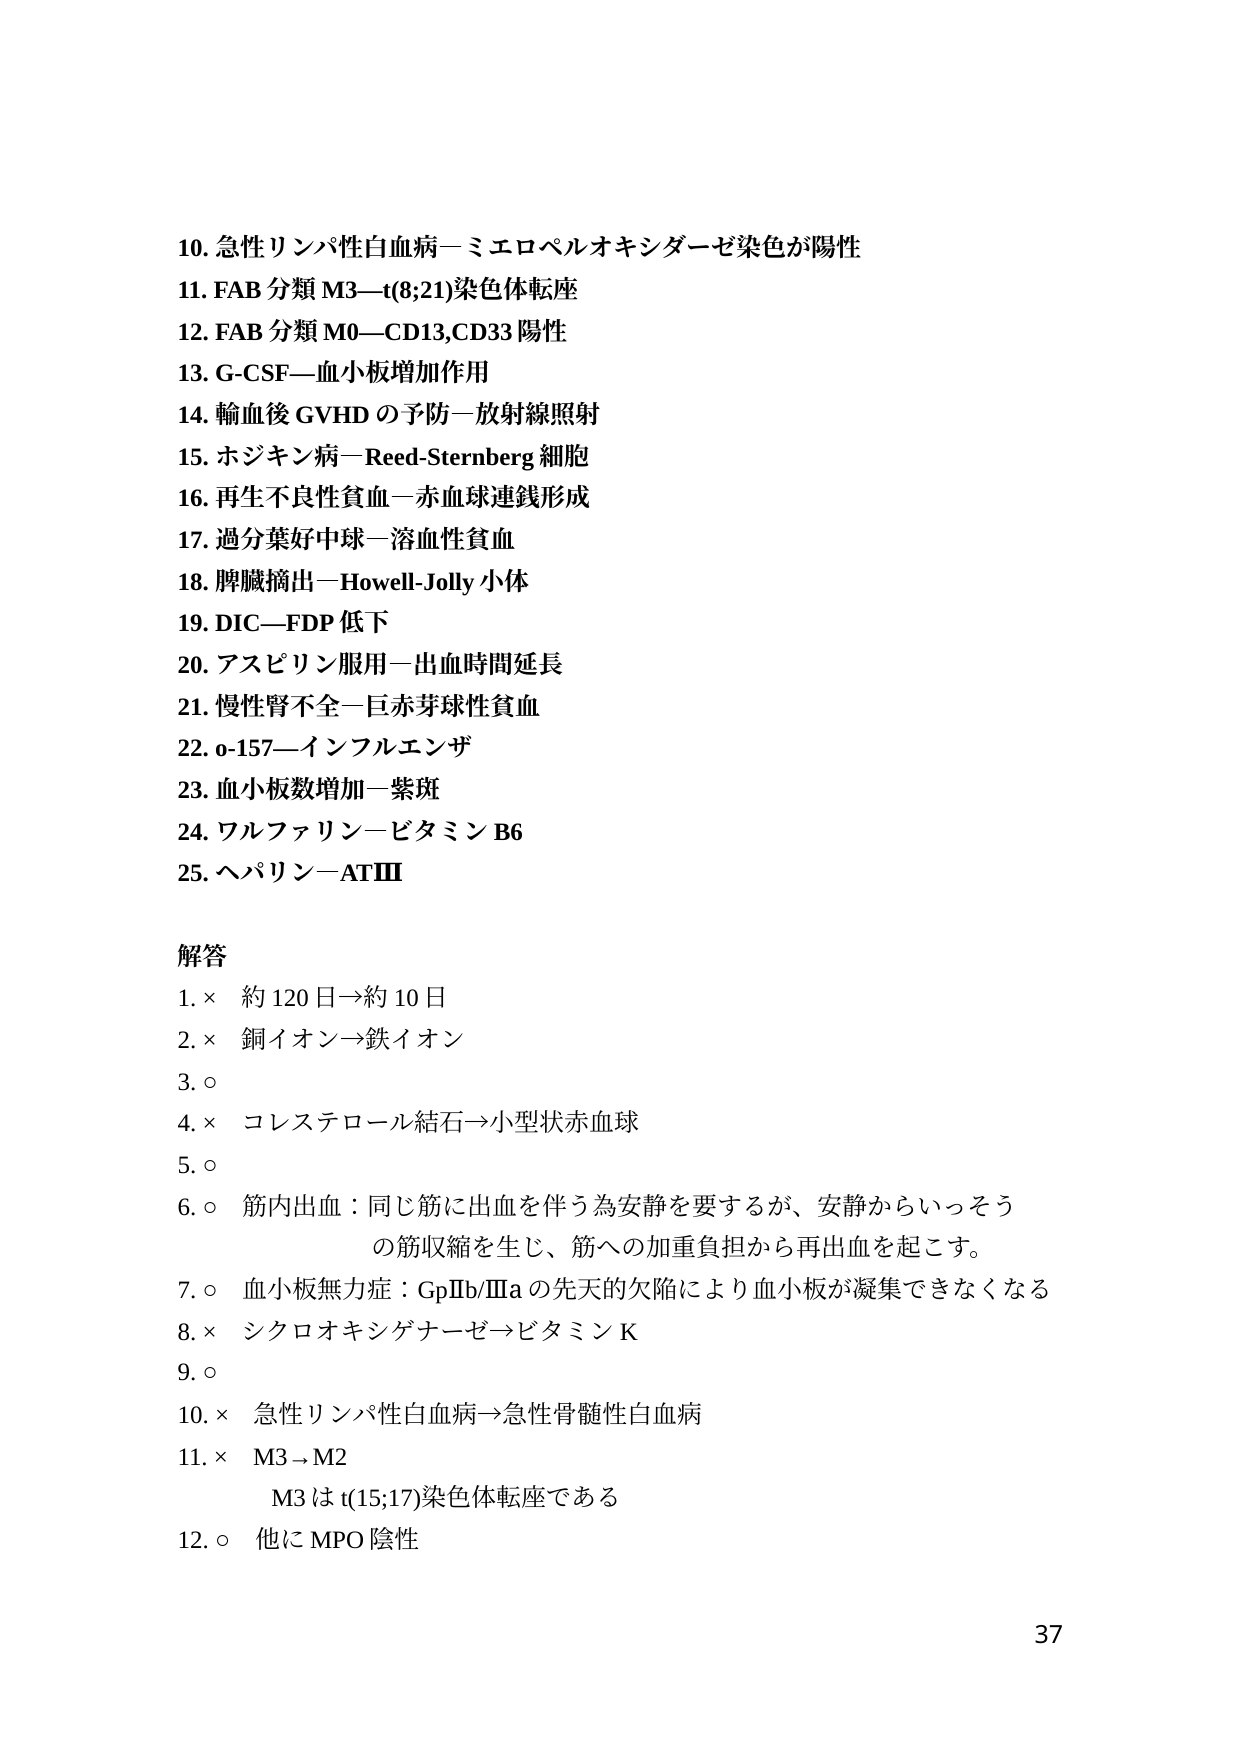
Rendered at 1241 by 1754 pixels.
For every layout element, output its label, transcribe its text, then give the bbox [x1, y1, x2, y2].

list DIC—FDP低下 [177, 600, 1063, 642]
list × 急性リンパ性白血病→急性骨髄性白血病 [177, 1392, 1063, 1433]
list FAB分類M0—CD13,CD33陽性 [177, 308, 1063, 350]
list ホジキン病—Reed-Sternberg細胞 [177, 433, 1063, 475]
list 輸血後GVHDの予防—放射線照射 [177, 392, 1063, 433]
list 血小板数増加—紫斑 [177, 767, 1063, 808]
list FAB分類M3—t(8;21)染色体転座 [177, 267, 1063, 308]
list ○ [177, 1142, 1063, 1183]
list の筋収縮を生じ、筋への加重負担から再出血を起こす。 [196, 1225, 1063, 1267]
list 脾臓摘出—Howell-Jolly小体 [177, 558, 1063, 600]
list 慢性腎不全—巨赤芽球性貧血 [177, 683, 1063, 725]
text 解答 [177, 933, 1063, 975]
list × コレステロール結石→小型状赤血球 [177, 1100, 1063, 1142]
list × 銅イオン→鉄イオン [177, 1017, 1063, 1058]
list ○ 筋内出血：同じ筋に出血を伴う為安静を要するが、安静からいっそう [177, 1183, 1063, 1225]
list × M3→M2 [177, 1433, 1063, 1475]
list M3はt(15;17)染色体転座である [196, 1475, 1063, 1517]
list アスピリン服用—出血時間延長 [177, 642, 1063, 683]
list ○ 血小板無力症：GpⅡb/Ⅲaの先天的欠陥により血小板が凝集できなくなる [177, 1267, 1063, 1308]
list ○ [177, 1350, 1063, 1392]
list 急性リンパ性白血病—ミエロペルオキシダーゼ染色が陽性 [177, 225, 1063, 267]
list × シクロオキシゲナーゼ→ビタミンK [177, 1308, 1063, 1350]
list 再生不良性貧血—赤血球連銭形成 [177, 475, 1063, 517]
list G-CSF—血小板増加作用 [177, 350, 1063, 392]
list × 約120日→約10日 [177, 975, 1063, 1017]
list ヘパリン—ATⅢ [177, 850, 1063, 892]
list ○ 他にMPO陰性 [177, 1517, 1063, 1558]
list ワルファリン—ビタミンB6 [177, 808, 1063, 850]
list o-157—インフルエンザ [177, 725, 1063, 767]
list ○ [177, 1058, 1063, 1100]
list 過分葉好中球—溶血性貧血 [177, 517, 1063, 558]
